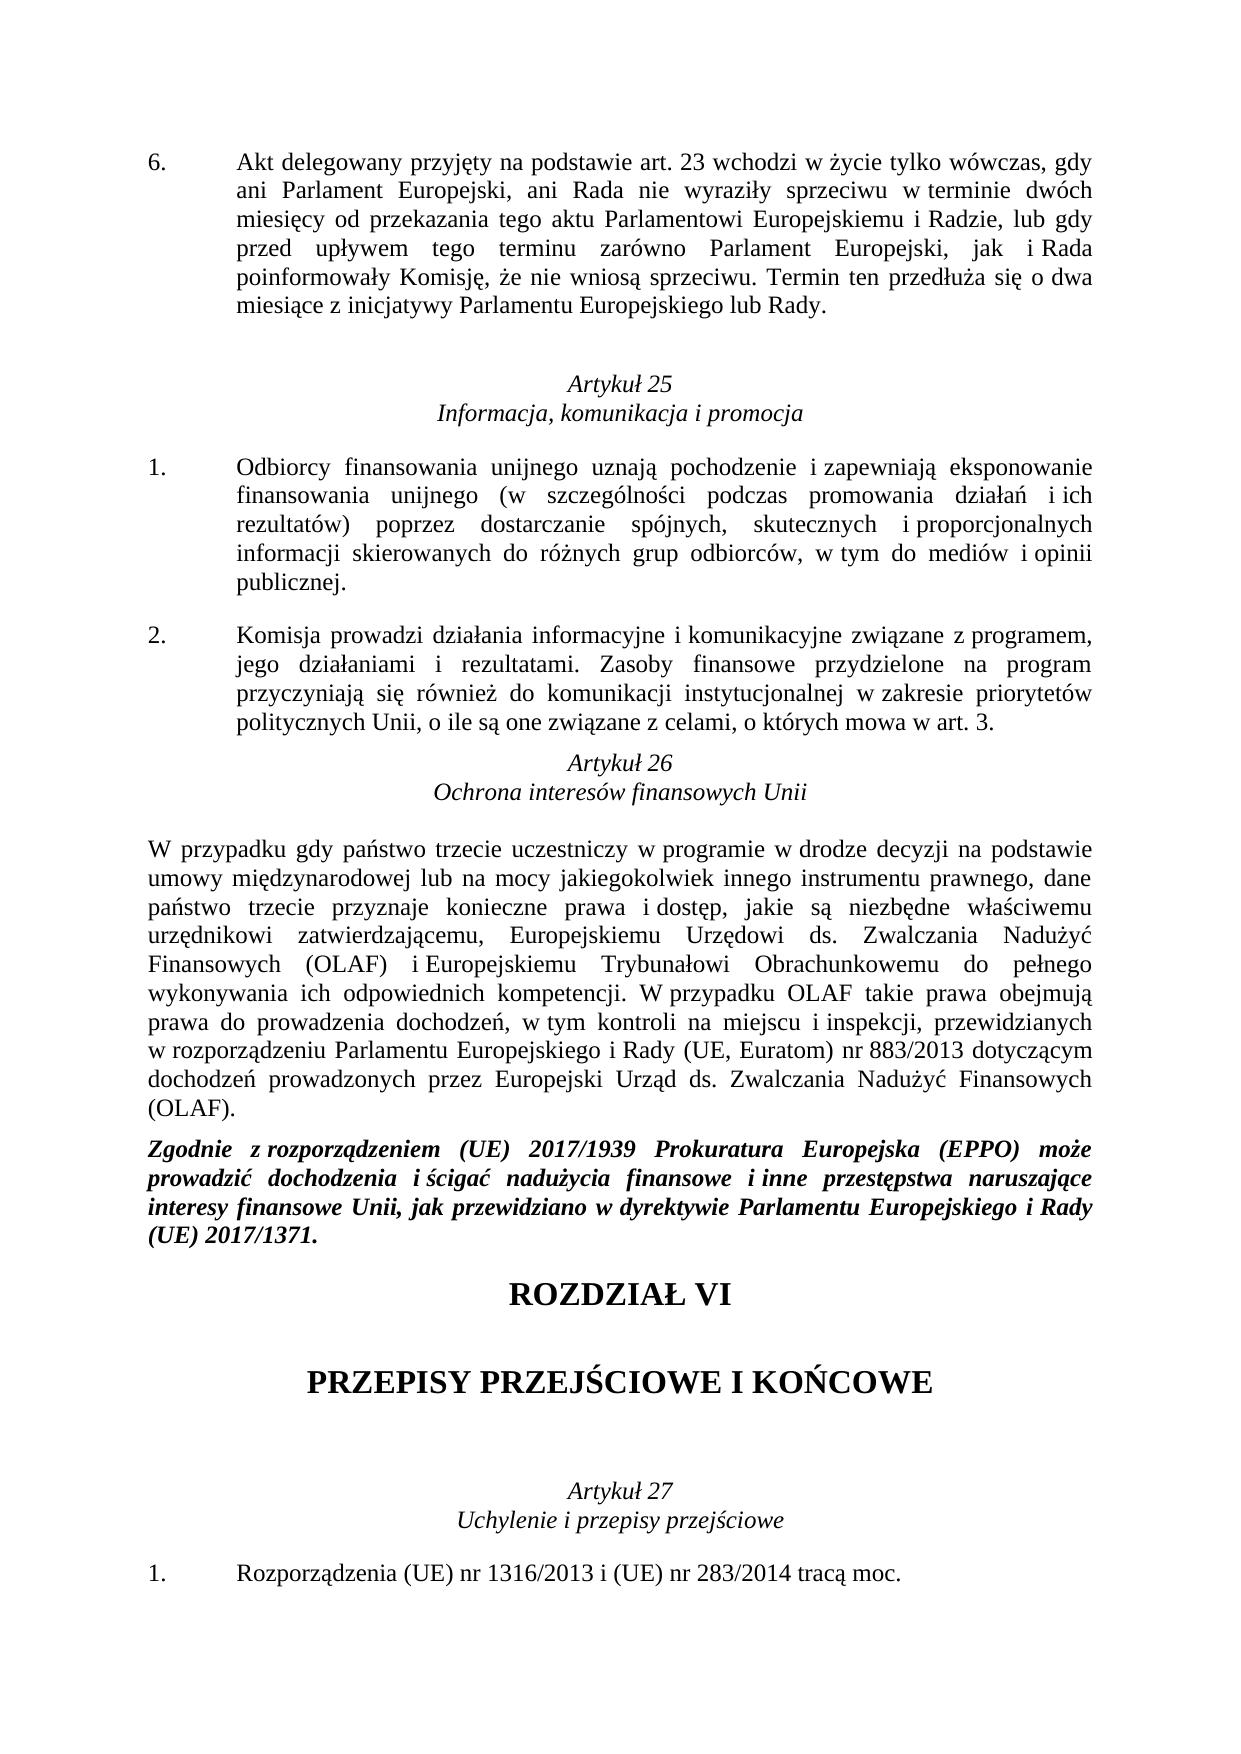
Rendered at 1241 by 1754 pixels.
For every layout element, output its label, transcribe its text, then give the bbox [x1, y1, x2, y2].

text Artykuł 27 Uchylenie i przepisy przejściowe [148, 1476, 1092, 1533]
text 6. Akt delegowany przyjęty na podstawie art. 23 wchodzi w życie tylko wówczas, gdy ani Parlament Europejski, ani Rada nie wyraziły sprzeciwu w terminie dwóch miesięcy od przekazania tego aktu Parlamentowi Europejskiemu i Radzie, lub gdy przed upływem tego terminu zarówno Parlament Europejski, jak i Rada poinformowały Komisję, że nie wniosą sprzeciwu. Termin ten przedłuża się o dwa miesiące z inicjatywy Parlamentu Europejskiego lub Rady. [148, 147, 1092, 319]
text 2. Komisja prowadzi działania informacyjne i komunikacyjne związane z programem, jego działaniami i rezultatami. Zasoby finansowe przydzielone na program przyczyniają się również do komunikacji instytucjonalnej w zakresie priorytetów politycznych Unii, o ile są one związane z celami, o których mowa w art. 3. [148, 621, 1092, 736]
text Artykuł 26 Ochrona interesów finansowych Unii [148, 748, 1092, 806]
text PRZEPISY PRZEJŚCIOWE I KOŃCOWE [148, 1363, 1092, 1401]
text 1. Rozporządzenia (UE) nr 1316/2013 i (UE) nr 283/2014 tracą moc. [148, 1558, 1092, 1587]
text 1. Odbiorcy finansowania unijnego uznają pochodzenie i zapewniają eksponowanie finansowania unijnego (w szczególności podczas promowania działań i ich rezultatów) poprzez dostarczanie spójnych, skutecznych i proporcjonalnych informacji skierowanych do różnych grup odbiorców, w tym do mediów i opinii publicznej. [148, 452, 1092, 596]
text ROZDZIAŁ VI [148, 1274, 1092, 1313]
text W przypadku gdy państwo trzecie uczestniczy w programie w drodze decyzji na podstawie umowy międzynarodowej lub na mocy jakiegokolwiek innego instrumentu prawnego, dane państwo trzecie przyznaje konieczne prawa i dostęp, jakie są niezbędne właściwemu urzędnikowi zatwierdzającemu, Europejskiemu Urzędowi ds. Zwalczania Nadużyć Finansowych (OLAF) i Europejskiemu Trybunałowi Obrachunkowemu do pełnego wykonywania ich odpowiednich kompetencji. W przypadku OLAF takie prawa obejmują prawa do prowadzenia dochodzeń, w tym kontroli na miejscu i inspekcji, przewidzianych w rozporządzeniu Parlamentu Europejskiego i Rady (UE, Euratom) nr 883/2013 dotyczącym dochodzeń prowadzonych przez Europejski Urząd ds. Zwalczania Nadużyć Finansowych (OLAF). [148, 834, 1092, 1122]
text Zgodnie z rozporządzeniem (UE) 2017/1939 Prokuratura Europejska (EPPO) może prowadzić dochodzenia i ścigać nadużycia finansowe i inne przestępstwa naruszające interesy finansowe Unii, jak przewidziano w dyrektywie Parlamentu Europejskiego i Rady (UE) 2017/1371. [148, 1134, 1092, 1249]
text Artykuł 25 Informacja, komunikacja i promocja [148, 369, 1092, 427]
